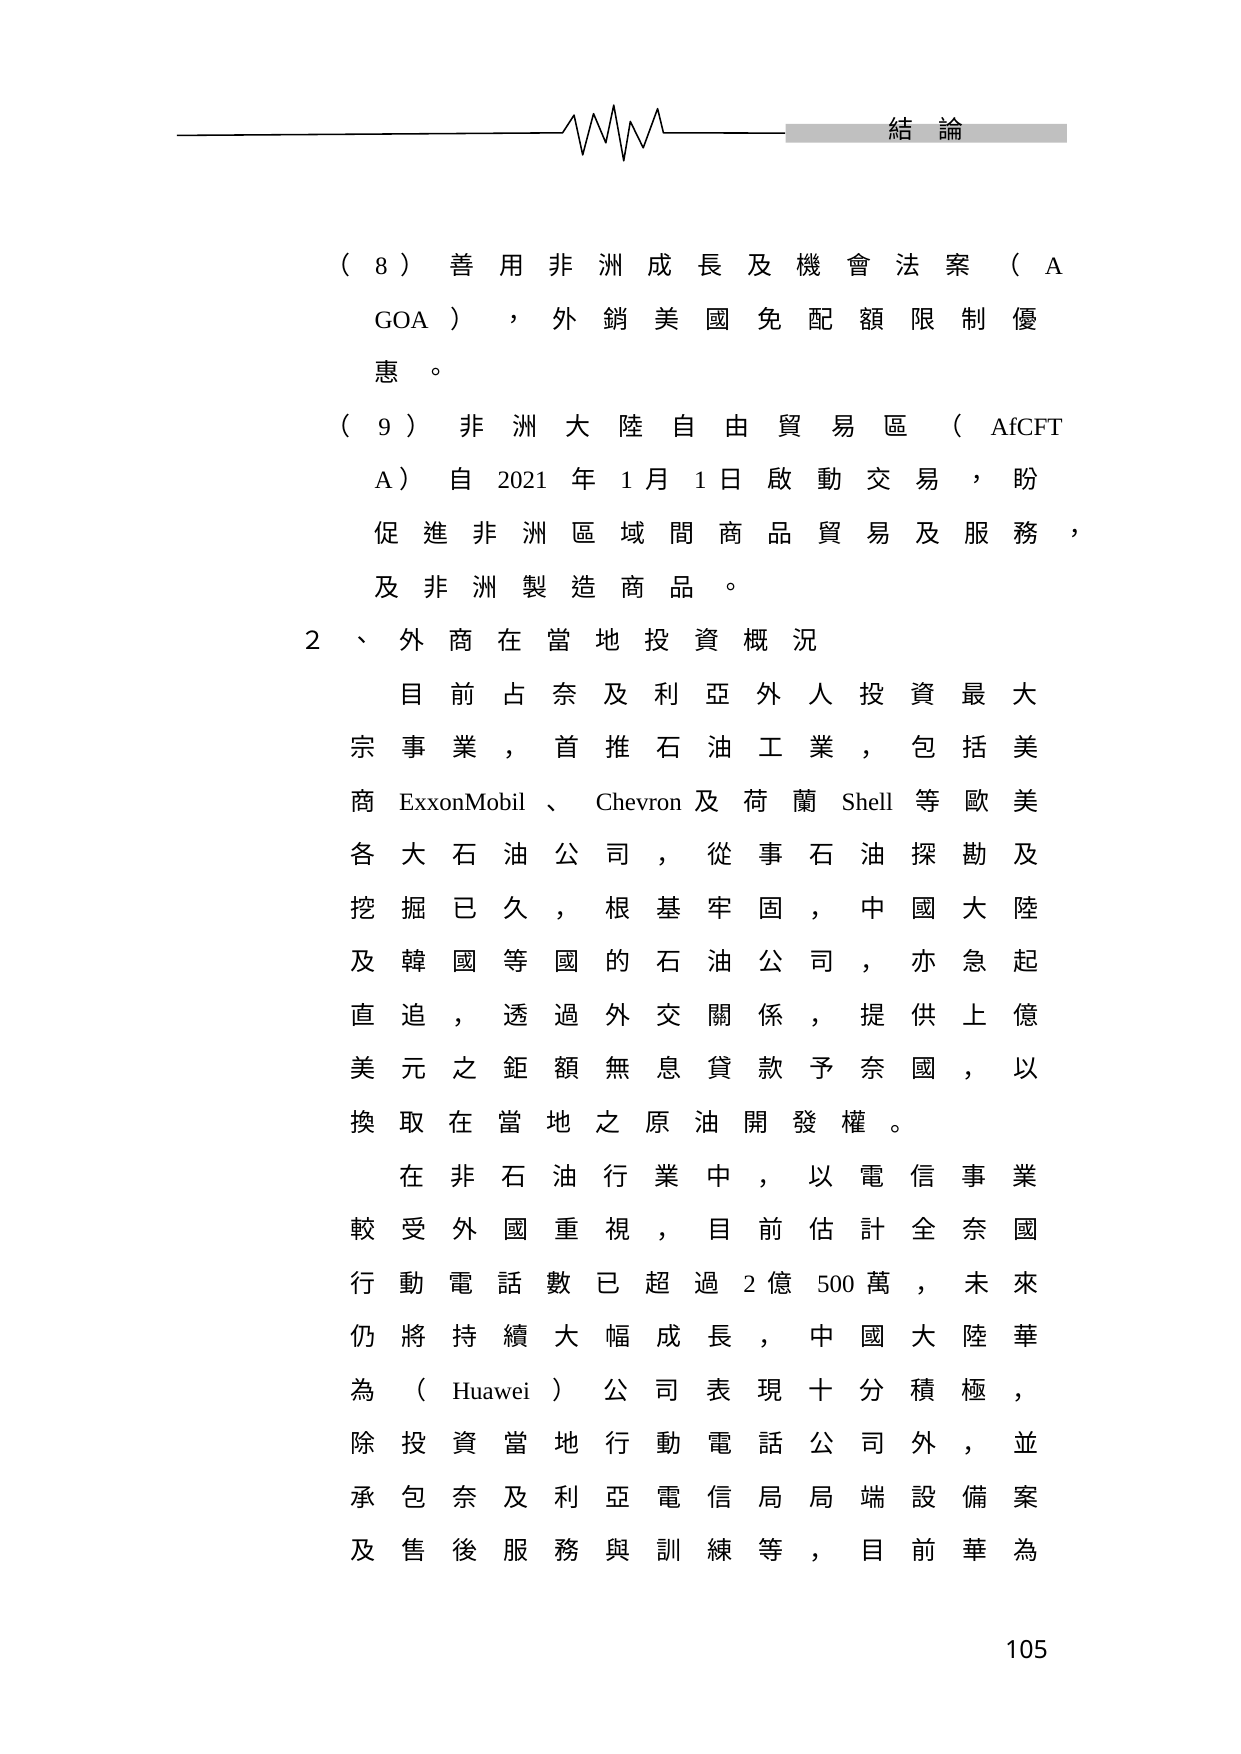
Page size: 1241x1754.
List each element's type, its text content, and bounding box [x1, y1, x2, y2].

text 目前占奈及利亞外人投資最大宗事業，首推石油工業，包括美商ExxonMobil、Chevron及荷蘭Shell等歐美各大石油公司，從事石油探勘及挖掘已久，根基牢固，中國大陸及韓國等國的石油公司，亦急起直追，透過外交關係，提供上億美元之鉅額無息貸款予奈國，以換取在當地之原油開發權。 [325, 666, 1063, 1147]
text （9）非洲大陸自由貿易區（AfCFTA）自2021年1月1日啟動交易，盼促進非洲區域間商品貿易及服務，及非洲製造商品。 [301, 398, 1063, 612]
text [325, 1147, 1063, 1576]
text ２、外商在當地投資概況 [276, 612, 1063, 666]
text （8）善用非洲成長及機會法案（AGOA），外銷美國免配額限制優惠。 [301, 237, 1063, 398]
